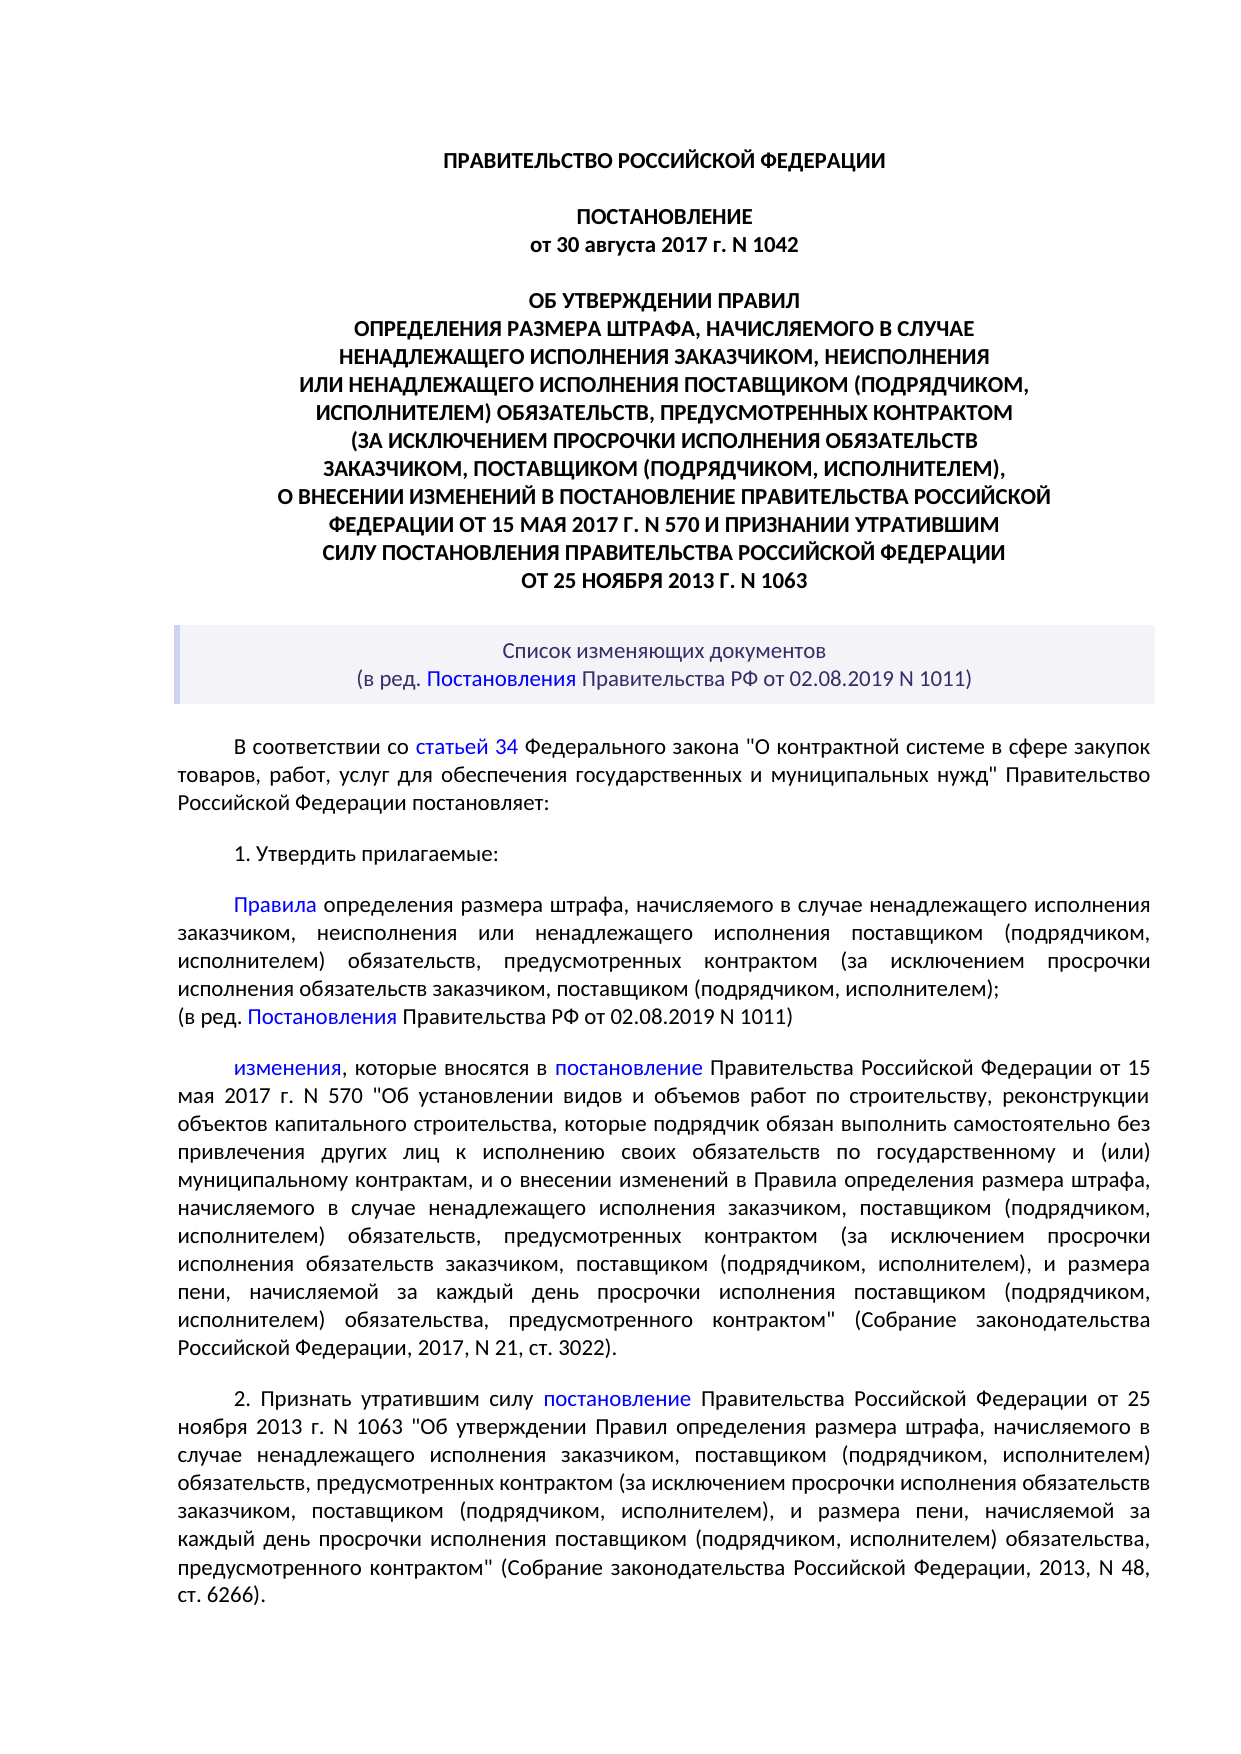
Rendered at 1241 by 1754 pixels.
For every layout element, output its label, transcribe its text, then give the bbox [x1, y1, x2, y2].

title НЕНАДЛЕЖАЩЕГО ИСПОЛНЕНИЯ ЗАКАЗЧИКОМ, НЕИСПОЛНЕНИЯ [177, 342, 1152, 370]
title СИЛУ ПОСТАНОВЛЕНИЯ ПРАВИТЕЛЬСТВА РОССИЙСКОЙ ФЕДЕРАЦИИ [177, 538, 1152, 566]
title ПРАВИТЕЛЬСТВО РОССИЙСКОЙ ФЕДЕРАЦИИ [177, 146, 1152, 174]
title ПОСТАНОВЛЕНИЕ [177, 202, 1152, 230]
title ЗАКАЗЧИКОМ, ПОСТАВЩИКОМ (ПОДРЯДЧИКОМ, ИСПОЛНИТЕЛЕМ), [177, 454, 1152, 482]
text (в ред. Постановления Правительства РФ от 02.08.2019 N 1011) [177, 1002, 1152, 1030]
text Правила определения размера штрафа, начисляемого в случае ненадлежащего исполнения заказчиком, неисполнения или ненадлежащего исполнения поставщиком (подрядчиком, исполнителем) обязательств, предусмотренных контрактом (за исключением просрочки исполнения обязательств заказчиком, поставщиком (подрядчиком, исполнителем); [177, 890, 1152, 1002]
title ИЛИ НЕНАДЛЕЖАЩЕГО ИСПОЛНЕНИЯ ПОСТАВЩИКОМ (ПОДРЯДЧИКОМ, [177, 370, 1152, 398]
text В соответствии со статьей 34 Федерального закона "О контрактной системе в сфере закупок товаров, работ, услуг для обеспечения государственных и муниципальных нужд" Правительство Российской Федерации постановляет: [177, 732, 1152, 816]
text изменения, которые вносятся в постановление Правительства Российской Федерации от 15 мая 2017 г. N 570 "Об установлении видов и объемов работ по строительству, реконструкции объектов капитального строительства, которые подрядчик обязан выполнить самостоятельно без привлечения других лиц к исполнению своих обязательств по государственному и (или) муниципальному контрактам, и о внесении изменений в Правила определения размера штрафа, начисляемого в случае ненадлежащего исполнения заказчиком, поставщиком (подрядчиком, исполнителем) обязательств, предусмотренных контрактом (за исключением просрочки исполнения обязательств заказчиком, поставщиком (подрядчиком, исполнителем), и размера пени, начисляемой за каждый день просрочки исполнения поставщиком (подрядчиком, исполнителем) обязательства, предусмотренного контрактом" (Собрание законодательства Российской Федерации, 2017, N 21, ст. 3022). [177, 1053, 1152, 1362]
title ОТ 25 НОЯБРЯ 2013 Г. N 1063 [177, 566, 1152, 594]
text 1. Утвердить прилагаемые: [177, 839, 1152, 867]
title от 30 августа 2017 г. N 1042 [177, 230, 1152, 258]
title (ЗА ИСКЛЮЧЕНИЕМ ПРОСРОЧКИ ИСПОЛНЕНИЯ ОБЯЗАТЕЛЬСТВ [177, 426, 1152, 454]
table_header Список изменяющих документов (в ред. Постановления Правительства РФ от 02.08.2019 N 1011) [180, 625, 1149, 704]
text 2. Признать утратившим силу постановление Правительства Российской Федерации от 25 ноября 2013 г. N 1063 "Об утверждении Правил определения размера штрафа, начисляемого в случае ненадлежащего исполнения заказчиком, поставщиком (подрядчиком, исполнителем) обязательств, предусмотренных контрактом (за исключением просрочки исполнения обязательств заказчиком, поставщиком (подрядчиком, исполнителем), и размера пени, начисляемой за каждый день просрочки исполнения поставщиком (подрядчиком, исполнителем) обязательства, предусмотренного контрактом" (Собрание законодательства Российской Федерации, 2013, N 48, ст. 6266). [177, 1384, 1152, 1609]
title ОПРЕДЕЛЕНИЯ РАЗМЕРА ШТРАФА, НАЧИСЛЯЕМОГО В СЛУЧАЕ [177, 314, 1152, 342]
title О ВНЕСЕНИИ ИЗМЕНЕНИЙ В ПОСТАНОВЛЕНИЕ ПРАВИТЕЛЬСТВА РОССИЙСКОЙ [177, 482, 1152, 510]
title ОБ УТВЕРЖДЕНИИ ПРАВИЛ [177, 286, 1152, 314]
title ФЕДЕРАЦИИ ОТ 15 МАЯ 2017 Г. N 570 И ПРИЗНАНИИ УТРАТИВШИМ [177, 510, 1152, 538]
title ИСПОЛНИТЕЛЕМ) ОБЯЗАТЕЛЬСТВ, ПРЕДУСМОТРЕННЫХ КОНТРАКТОМ [177, 398, 1152, 426]
